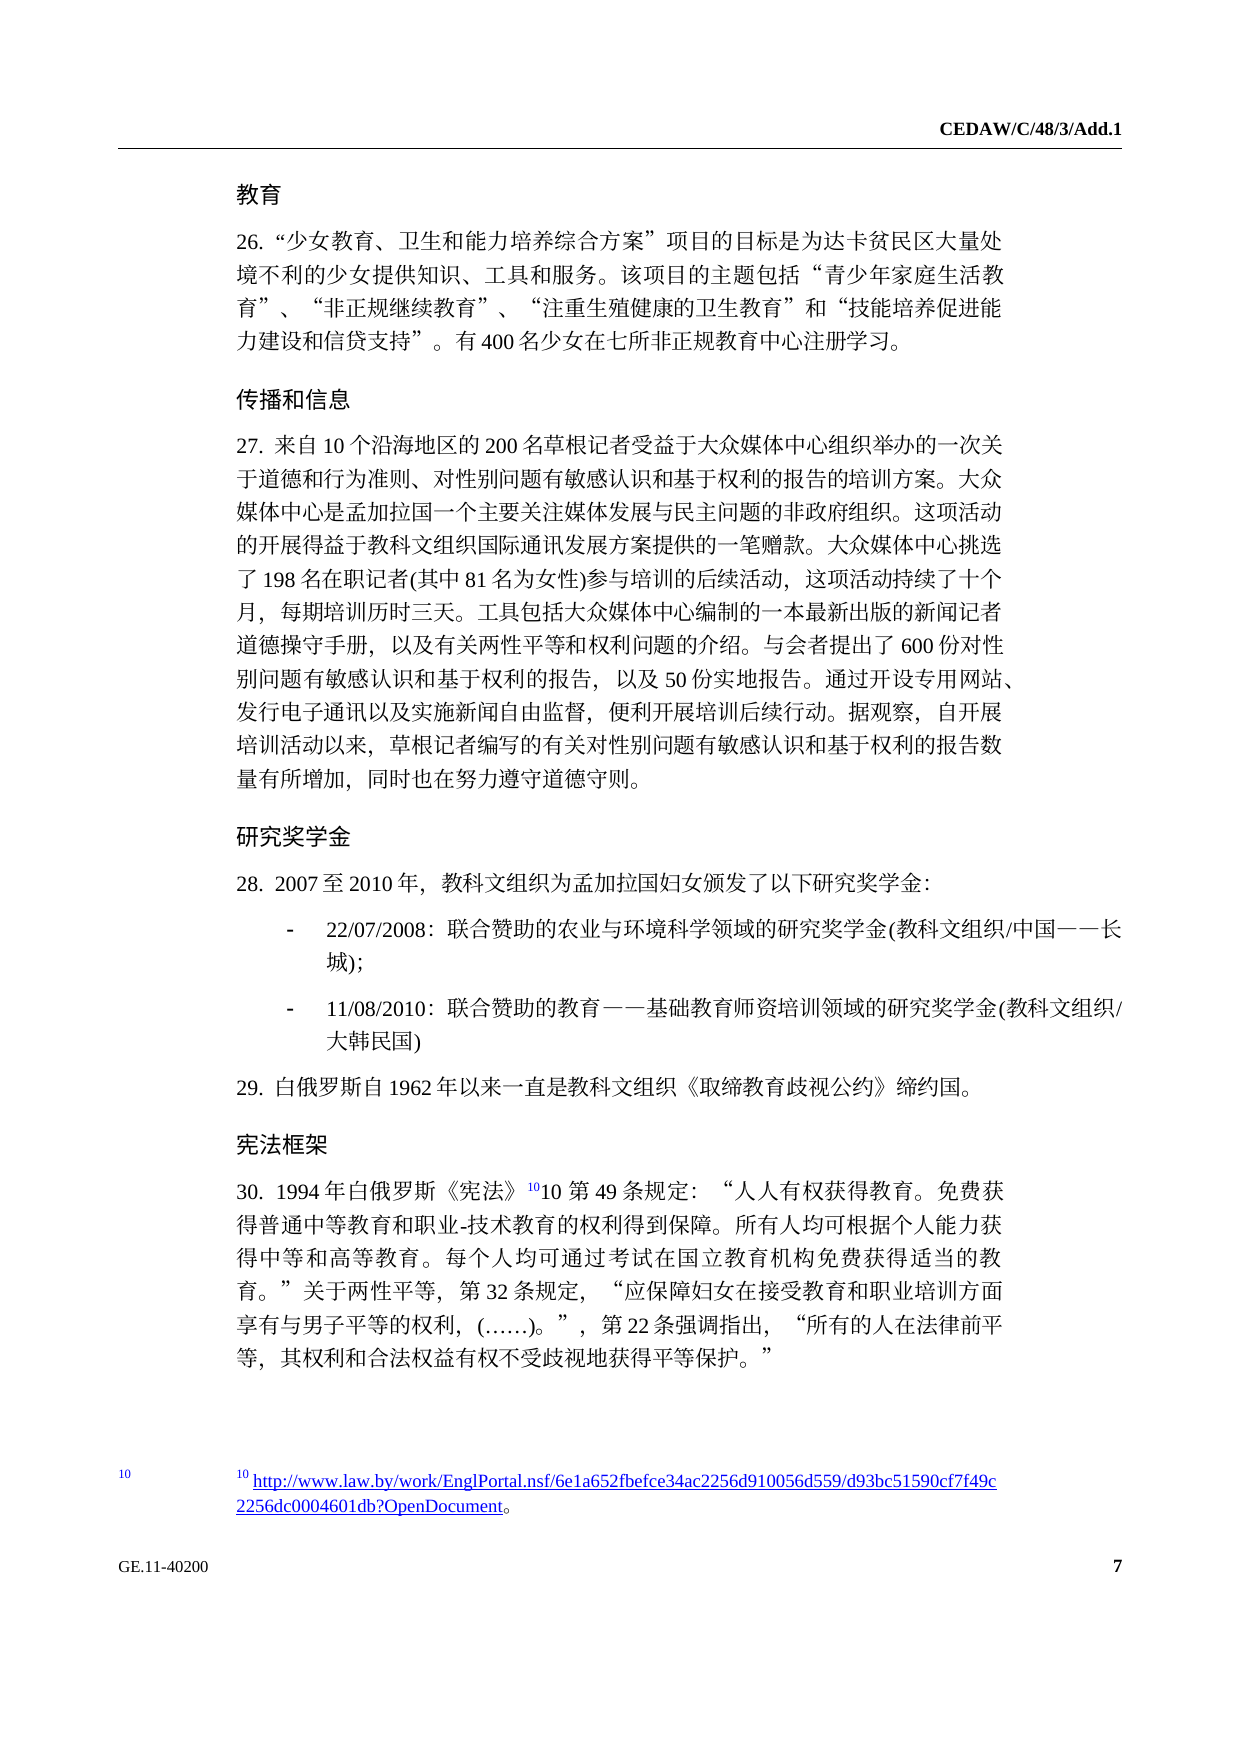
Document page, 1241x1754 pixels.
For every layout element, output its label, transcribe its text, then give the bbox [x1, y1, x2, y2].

text 26. “少女教育、卫生和能力培养综合方案”项目的目标是为达卡贫民区大量处境不利的少女提供知识、工具和服务。该项目的主题包括“青少年家庭生活教育”、“非正规继续教育”、“注重生殖健康的卫生教育”和“技能培养促进能力建设和信贷支持”。有400名少女在七所非正规教育中心注册学习。 [236, 223, 1004, 356]
text 传播和信息 [118, 381, 1004, 415]
text 研究奖学金 [118, 819, 1004, 852]
text 22/07/2008：联合赞助的农业与环境科学领域的研究奖学金(教科文组织/中国――长城)； [286, 911, 1122, 977]
text 教育 [118, 177, 1004, 211]
text 11/08/2010：联合赞助的教育――基础教育师资培训领域的研究奖学金(教科文组织/大韩民国) [286, 990, 1122, 1056]
text 宪法框架 [118, 1127, 1004, 1161]
text 28. 2007至2010年，教科文组织为孟加拉国妇女颁发了以下研究奖学金： [236, 865, 1004, 898]
text 29. 白俄罗斯自1962年以来一直是教科文组织《取缔教育歧视公约》缔约国。 [236, 1069, 1004, 1102]
text 30. 1994年白俄罗斯《宪法》10 第49条规定：“人人有权获得教育。免费获得普通中等教育和职业-技术教育的权利得到保障。所有人均可根据个人能力获得中等和高等教育。每个人均可通过考试在国立教育机构免费获得适当的教育。”关于两性平等，第32条规定，“应保障妇女在接受教育和职业培训方面享有与男子平等的权利，(……)。”，第22条强调指出，“所有的人在法律前平等，其权利和合法权益有权不受歧视地获得平等保护。” [236, 1173, 1004, 1373]
text 27. 来自10个沿海地区的200名草根记者受益于大众媒体中心组织举办的一次关于道德和行为准则、对性别问题有敏感认识和基于权利的报告的培训方案。大众媒体中心是孟加拉国一个主要关注媒体发展与民主问题的非政府组织。这项活动的开展得益于教科文组织国际通讯发展方案提供的一笔赠款。大众媒体中心挑选了198名在职记者(其中81名为女性)参与培训的后续活动，这项活动持续了十个月，每期培训历时三天。工具包括大众媒体中心编制的一本最新出版的新闻记者道德操守手册，以及有关两性平等和权利问题的介绍。与会者提出了600份对性别问题有敏感认识和基于权利的报告，以及50份实地报告。通过开设专用网站、发行电子通讯以及实施新闻自由监督，便利开展培训后续行动。据观察，自开展培训活动以来，草根记者编写的有关对性别问题有敏感认识和基于权利的报告数量有所增加，同时也在努力遵守道德守则。 [236, 427, 1004, 794]
